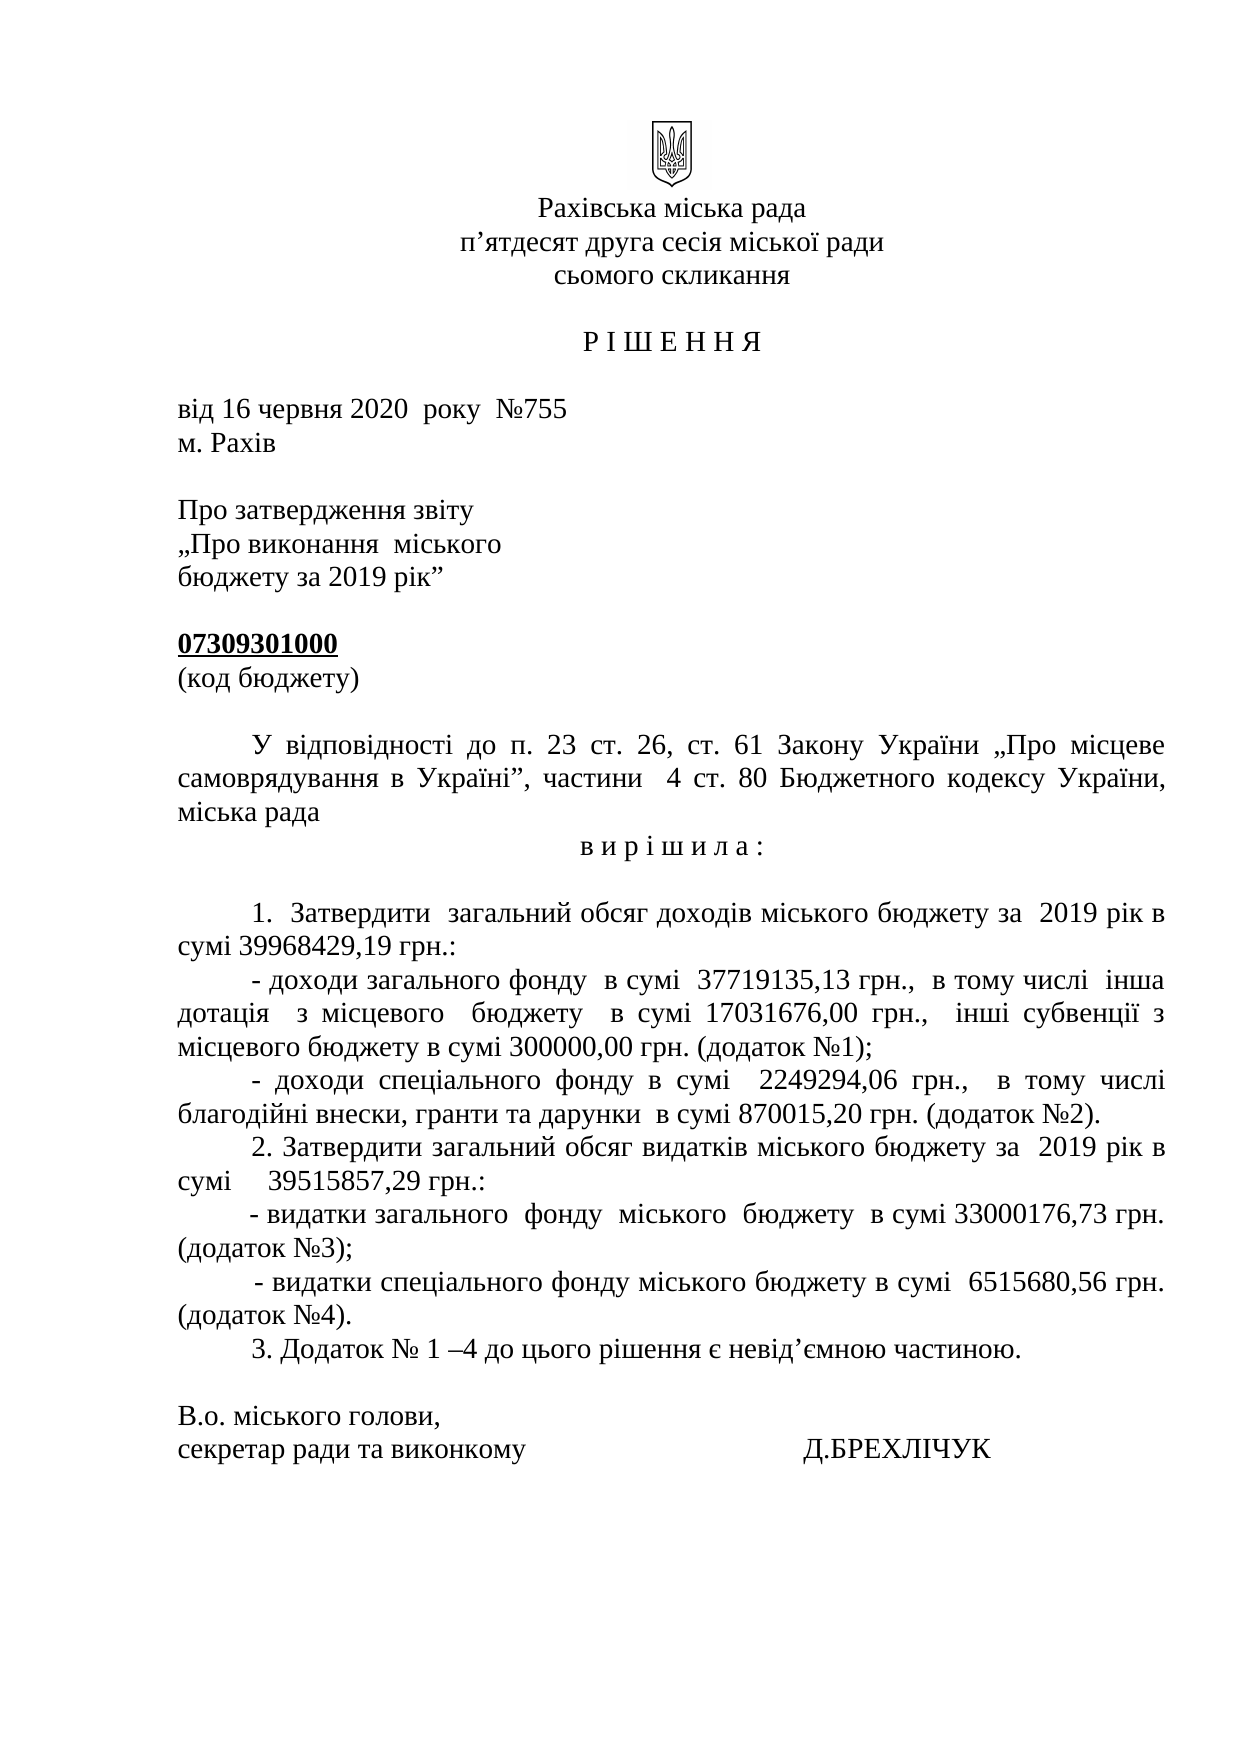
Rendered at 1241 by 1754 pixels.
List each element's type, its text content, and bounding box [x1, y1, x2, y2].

text „Про виконання міського [177, 526, 1167, 559]
text секретар ради та виконкому Д.БРЕХЛІЧУК [177, 1431, 1167, 1465]
text - видатки загального фонду міського бюджету в сумі 33000176,73 грн. (додаток №3); [177, 1197, 1167, 1264]
text 3. Додаток № 1 –4 до цього рішення є невід’ємною частиною. [177, 1331, 1167, 1364]
text Рахівська міська рада [177, 122, 1167, 224]
text Р І Ш Е Н Н Я [177, 324, 1167, 358]
text 2. Затвердити загальний обсяг видатків міського бюджету за 2019 рік в сумі 39515857,29 грн.: [177, 1129, 1167, 1197]
text (код бюджету) [177, 660, 1167, 693]
text - доходи загального фонду в сумі 37719135,13 грн., в тому числі інша дотація з місцевого бюджету в сумі 17031676,00 грн., інші субвенції з місцевого бюджету в сумі 300000,00 грн. (додаток №1); [177, 962, 1167, 1062]
text - доходи спеціального фонду в сумі 2249294,06 грн., в тому числі благодійні внески, гранти та дарунки в сумі 870015,20 грн. (додаток №2). [177, 1062, 1167, 1129]
text Про затвердження звіту [177, 492, 1167, 526]
text - видатки спеціального фонду міського бюджету в сумі 6515680,56 грн. (додаток №4). [177, 1264, 1167, 1331]
text бюджету за 2019 рік” [177, 559, 1167, 593]
text У відповідності до п. 23 ст. 26, ст. 61 Закону України „Про місцеве самоврядування в Україні”, частини 4 ст. 80 Бюджетного кодексу України, міська рада [177, 727, 1167, 828]
text м. Рахів [177, 425, 1167, 459]
text від 16 червня 2020 року №755 [177, 392, 1167, 425]
text 1. Затвердити загальний обсяг доходів міського бюджету за 2019 рік в сумі 39968429,19 грн.: [177, 895, 1167, 962]
text 07309301000 [177, 626, 1167, 660]
text п’ятдесят друга сесія міської ради [177, 224, 1167, 257]
text В.о. міського голови, [177, 1398, 1167, 1431]
text сьомого скликання [177, 257, 1167, 291]
text в и р і ш и л а : [177, 828, 1167, 861]
